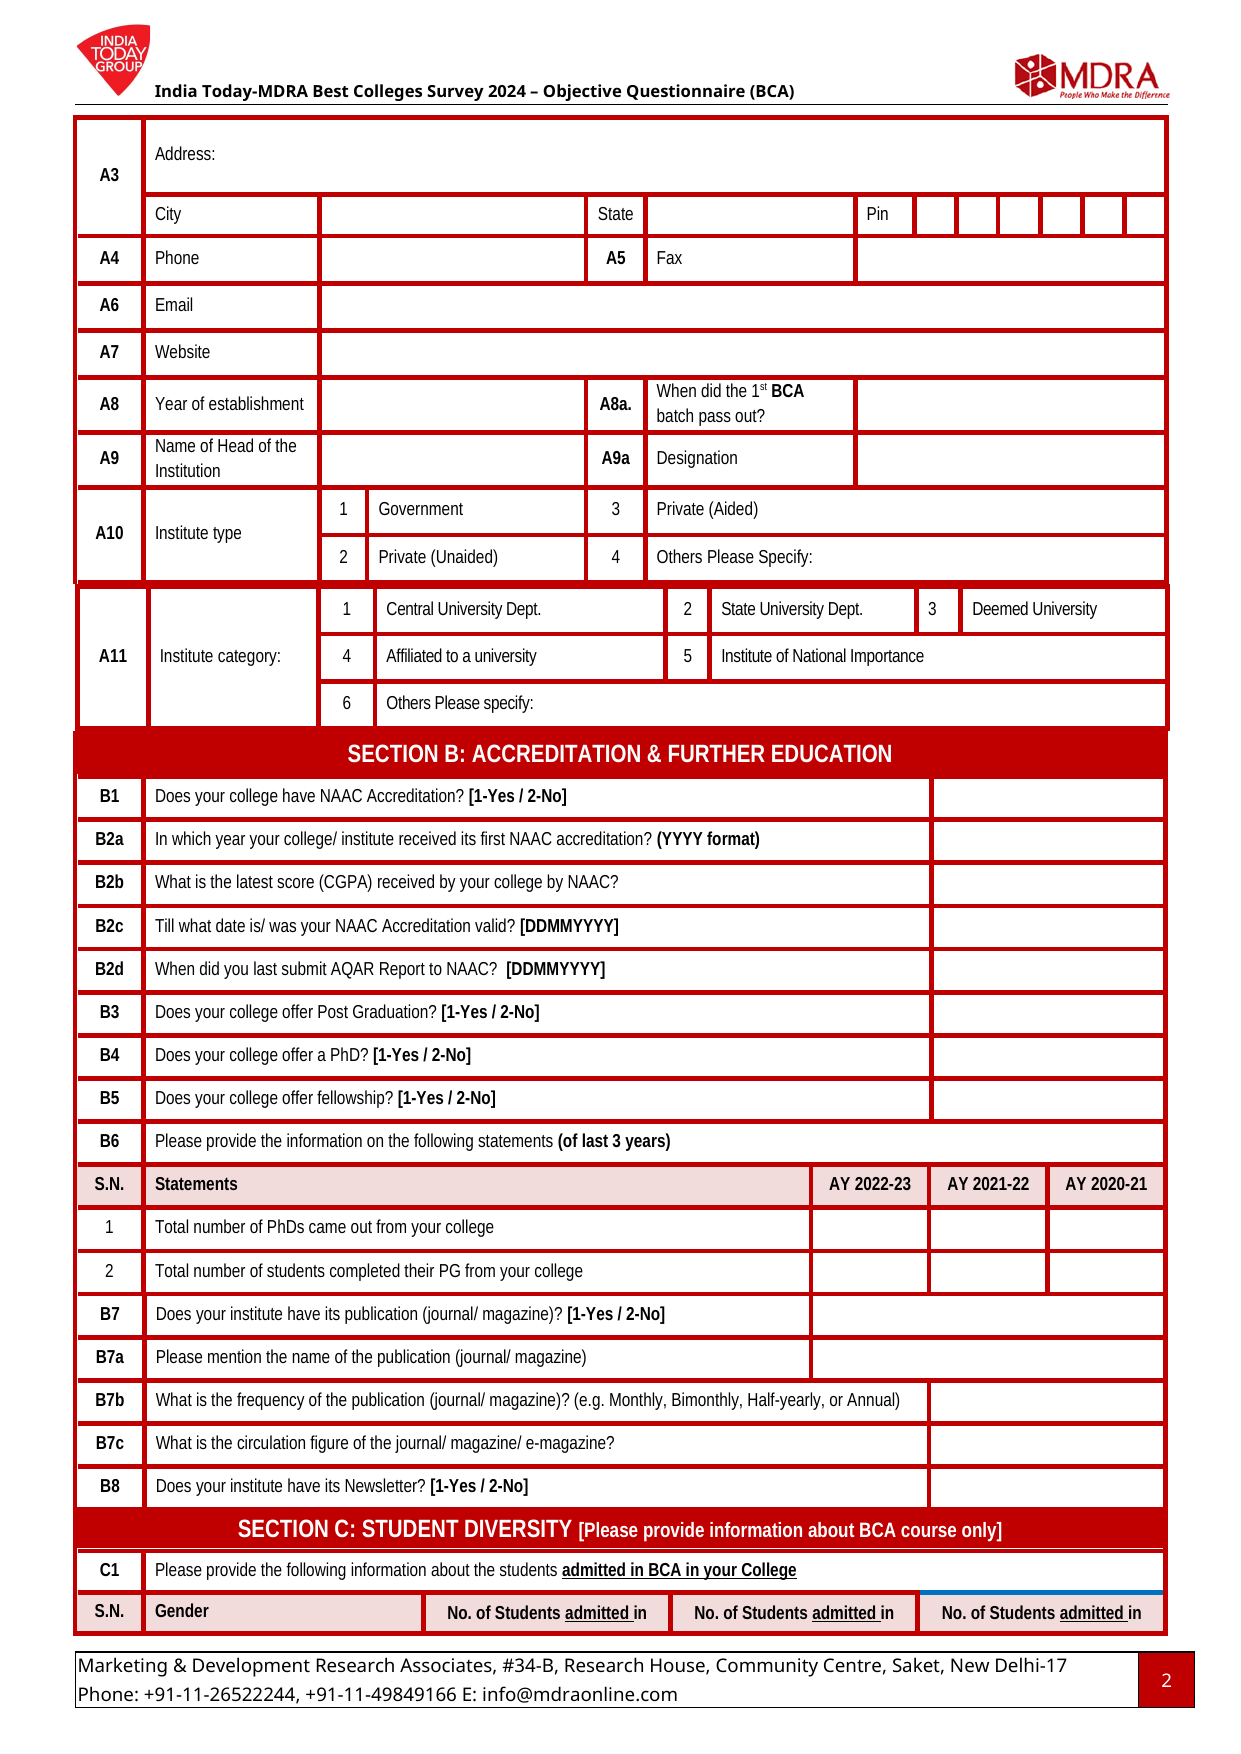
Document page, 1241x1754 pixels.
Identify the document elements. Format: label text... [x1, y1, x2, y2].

table_cell [813, 1210, 927, 1248]
table_header Institute category: [151, 589, 316, 726]
table_cell In which year your college/ institute received its first NAAC accreditation? (YYYY format) [146, 822, 929, 860]
table_cell A4 [77, 235, 141, 281]
table_cell Email [146, 286, 317, 328]
table_cell Institute type [146, 490, 317, 580]
table_cell B1 [77, 775, 141, 817]
table_cell [934, 779, 1163, 817]
table_cell Till what date is/ was your NAAC Accreditation valid? [DDMMYYYY] [146, 908, 929, 947]
table_cell [934, 908, 1163, 947]
table_cell Address: [146, 120, 1164, 192]
table_cell B8 [77, 1465, 142, 1507]
table_cell [931, 1253, 1045, 1292]
table_cell Phone [146, 238, 317, 281]
table_cell [322, 333, 1164, 375]
table_cell [322, 435, 584, 485]
table_cell Does your college offer fellowship? [1-Yes / 2-No] [146, 1081, 929, 1119]
table_cell [813, 1253, 927, 1292]
table_cell A8a. [588, 380, 643, 430]
table_cell [813, 1340, 1163, 1378]
table_cell [322, 286, 1164, 328]
table_cell [931, 1426, 1163, 1464]
table_cell Fax [648, 238, 853, 281]
table_cell Others Please Specify: [648, 537, 1164, 580]
table_cell [1127, 197, 1164, 233]
table_cell [934, 1081, 1163, 1119]
table_header 1 [321, 589, 373, 632]
table_cell City [146, 197, 317, 233]
table_cell [934, 951, 1163, 990]
table_cell 2 [322, 537, 365, 580]
table_cell Affiliated to a university [377, 636, 663, 679]
table_cell Designation [648, 435, 853, 485]
table_header A11 [80, 589, 146, 726]
table_cell B5 [77, 1077, 141, 1119]
table_cell [959, 197, 996, 233]
table_cell [322, 197, 584, 233]
table_cell [1050, 1253, 1163, 1292]
table_cell B4 [77, 1034, 141, 1076]
table_cell What is the circulation figure of the journal/ magazine/ e-magazine? [147, 1426, 927, 1464]
table_cell State [588, 197, 643, 233]
table_cell Institute of National Importance [712, 636, 1165, 679]
table_cell 5 [668, 636, 707, 679]
table_cell [813, 1296, 1163, 1335]
table_cell Website [146, 333, 317, 375]
table_cell [934, 822, 1163, 860]
table_cell Year of establishment [146, 380, 317, 430]
table_cell C1 [77, 1550, 141, 1590]
picture [1003, 45, 1183, 102]
table_cell Private (Aided) [648, 490, 1164, 532]
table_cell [920, 1595, 1163, 1631]
table_header SECTION B: ACCREDITATION & FURTHER EDUCATION [77, 736, 1163, 774]
table_cell Does your college have NAAC Accreditation? [1-Yes / 2-No] [146, 779, 929, 817]
table_cell B2b [77, 861, 141, 903]
table_cell 2 [77, 1250, 141, 1292]
table_cell [1050, 1210, 1163, 1248]
table_cell [934, 995, 1163, 1033]
table_cell Does your college offer a PhD? [1-Yes / 2-No] [146, 1038, 929, 1076]
table_header Central University Dept. [377, 589, 663, 632]
table_cell What is the frequency of the publication (journal/ magazine)? (e.g. Monthly, Bimonthly, Half-yearly, or Annual) [147, 1383, 927, 1421]
table_cell 1 [77, 1206, 141, 1248]
table_cell [322, 380, 584, 430]
table_cell S.N. [77, 1591, 141, 1631]
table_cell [673, 1595, 915, 1631]
table_cell 3 [588, 490, 643, 532]
table_cell SECTION C: STUDENT DIVERSITY [Please provide information about BCA course only] [77, 1508, 1163, 1548]
table_cell B2a [77, 818, 141, 860]
table_cell Does your institute have its publication (journal/ magazine)? [1-Yes / 2-No] [147, 1296, 809, 1335]
table_cell Please mention the name of the publication (journal/ magazine) [147, 1340, 809, 1378]
table_cell A3 [77, 120, 141, 233]
table_cell [934, 1038, 1163, 1076]
table_cell B2d [77, 948, 141, 990]
table_cell A10 [77, 486, 141, 580]
table_cell [322, 238, 584, 281]
table_cell Does your institute have its Newsletter? [1-Yes / 2-No] [147, 1469, 927, 1507]
table_cell Gender [146, 1595, 421, 1631]
table_cell [1043, 197, 1080, 233]
table_cell AY 2022-23 [813, 1167, 927, 1205]
table_header 2 [668, 589, 707, 632]
table_cell 4 [321, 636, 373, 679]
table_cell B2c [77, 905, 141, 947]
table_cell A9a [588, 435, 643, 485]
table_cell [931, 1210, 1045, 1248]
table_cell Pin [858, 197, 912, 233]
table_cell Does your college offer Post Graduation? [1-Yes / 2-No] [146, 995, 929, 1033]
table_cell [858, 238, 1164, 281]
table_cell What is the latest score (CGPA) received by your college by NAAC? [146, 865, 929, 903]
table_cell AY 2021-22 [931, 1167, 1045, 1205]
table_cell B7a [77, 1336, 142, 1378]
table_cell A9 [77, 431, 141, 485]
table_cell 1 [322, 490, 365, 532]
table_cell A5 [588, 238, 643, 281]
table_cell [1000, 197, 1038, 233]
table_cell Total number of students completed their PG from your college [146, 1253, 809, 1292]
table_cell 4 [588, 537, 643, 580]
table_cell Please provide the information on the following statements (of last 3 years) [146, 1124, 1163, 1162]
table_cell Government [369, 490, 584, 532]
table_cell When did the 1st BCA batch pass out? [648, 380, 853, 430]
table_cell Others Please specify: [377, 684, 1165, 726]
table_header Deemed University [963, 589, 1165, 632]
table_cell Please provide the following information about the students admitted in BCA in your College [146, 1553, 1163, 1590]
table_cell Private (Unaided) [369, 537, 584, 580]
table_cell 6 [321, 684, 373, 726]
table_cell Statements [146, 1167, 809, 1205]
table_cell [934, 865, 1163, 903]
table_cell Total number of PhDs came out from your college [146, 1210, 809, 1248]
table_cell B7c [77, 1422, 142, 1464]
table_cell S.N. [77, 1163, 141, 1205]
table_header State University Dept. [712, 589, 914, 632]
table_cell AY 2020-21 [1050, 1167, 1163, 1205]
table_cell Name of Head of the Institution [146, 435, 317, 485]
table_cell [858, 435, 1164, 485]
table_cell B3 [77, 991, 141, 1033]
table_cell [931, 1469, 1163, 1507]
table_header 3 [919, 589, 958, 632]
table_cell B6 [77, 1120, 141, 1162]
table_cell A6 [77, 282, 141, 328]
table_cell [648, 197, 853, 233]
table_cell When did you last submit AQAR Report to NAAC? [DDMMYYYY] [146, 951, 929, 990]
table_cell [858, 380, 1164, 430]
table_cell B7 [77, 1293, 142, 1335]
table_cell A8 [77, 376, 141, 430]
table_cell B7b [77, 1379, 142, 1421]
table_cell A7 [77, 329, 141, 375]
table_cell [931, 1383, 1163, 1421]
table_cell [917, 197, 954, 233]
table_cell [1085, 197, 1122, 233]
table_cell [426, 1595, 668, 1631]
